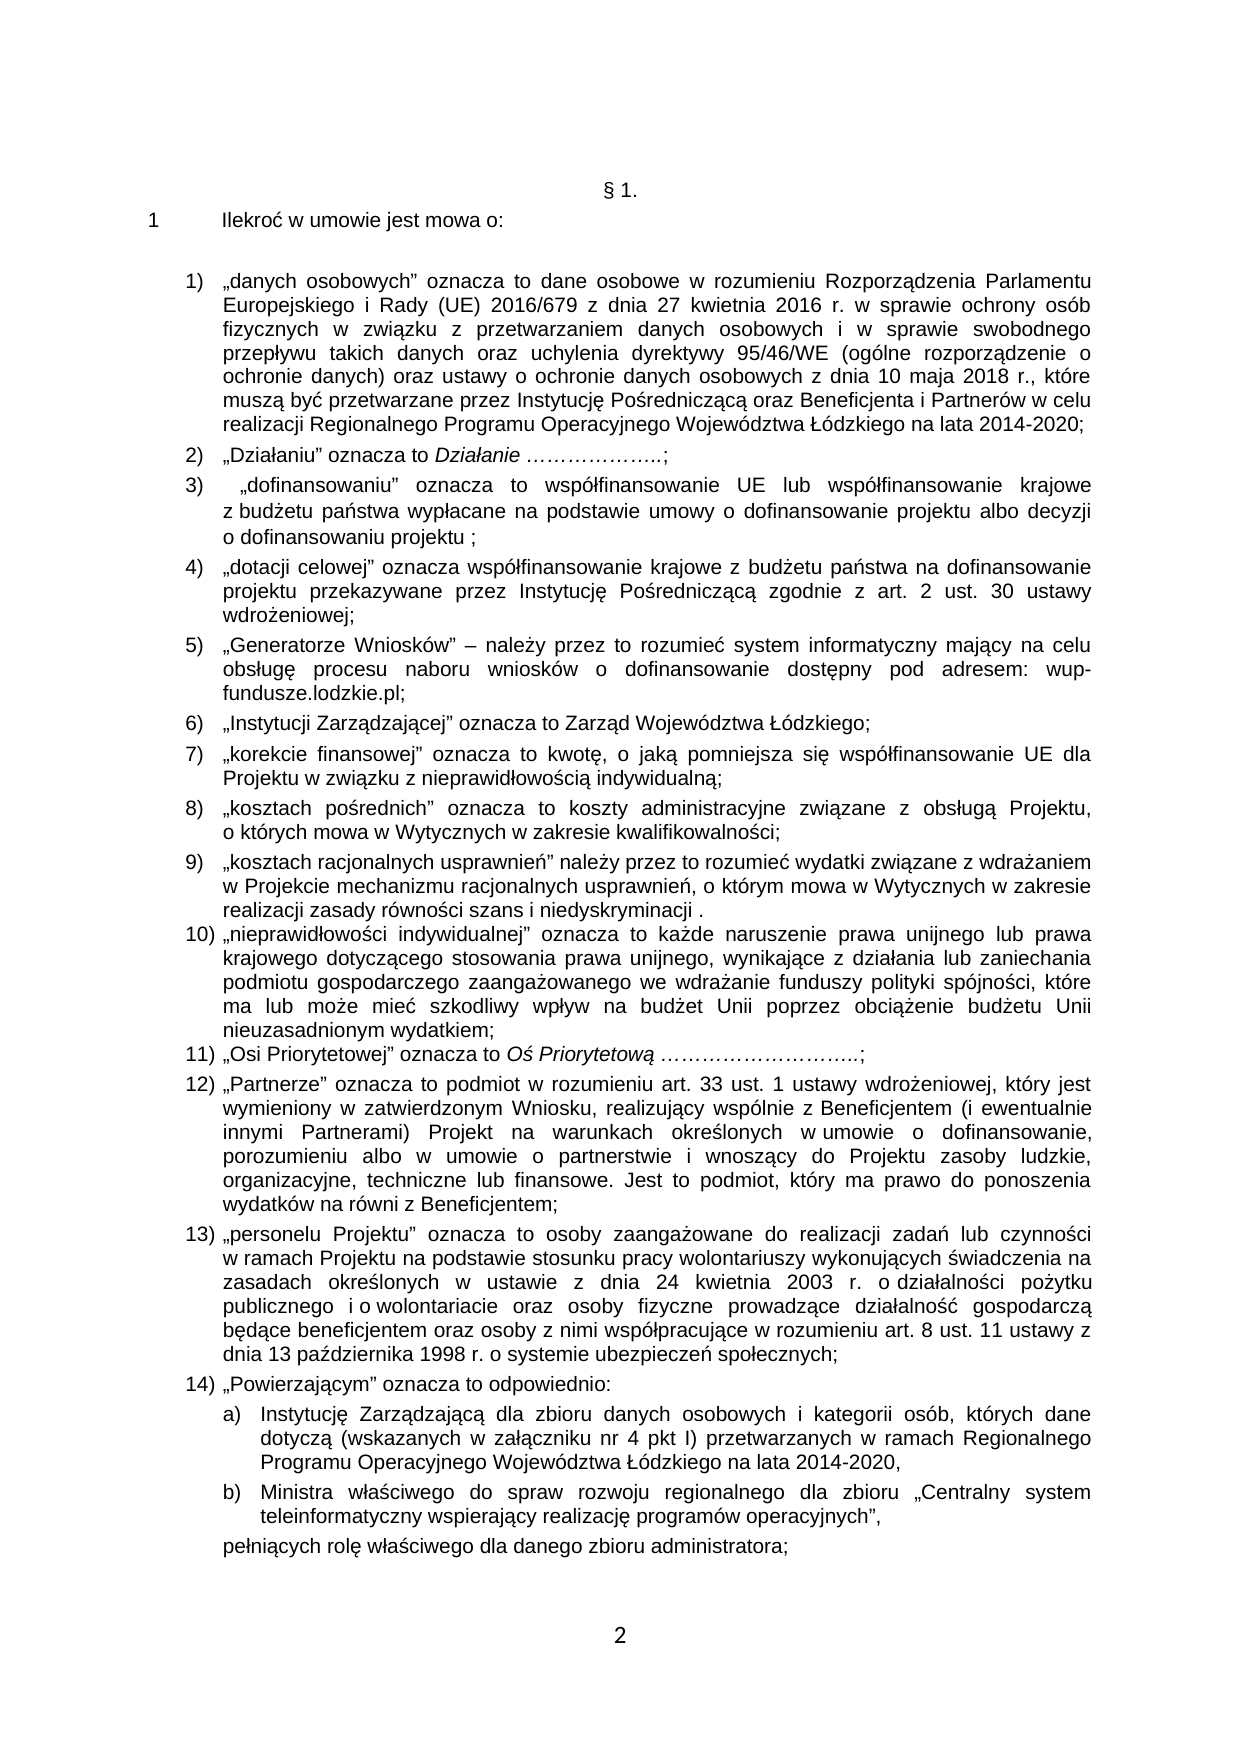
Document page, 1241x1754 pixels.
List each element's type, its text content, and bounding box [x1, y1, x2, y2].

list „Osi Priorytetowej” oznacza to Oś Priorytetową ………………………..; [185, 1041, 1092, 1065]
list „korekcie finansowej” oznacza to kwotę, o jaką pomniejsza się współfinansowanie UE dla Projektu w związku z nieprawidłowością indywidualną; [185, 741, 1092, 789]
text § 1. [148, 178, 1092, 202]
list „dotacji celowej” oznacza współfinansowanie krajowe z budżetu państwa na dofinansowanie projektu przekazywane przez Instytucję Pośredniczącą zgodnie z art. 2 ust. 30 ustawy wdrożeniowej; [185, 555, 1092, 627]
list „danych osobowych” oznacza to dane osobowe w rozumieniu Rozporządzenia Parlamentu Europejskiego i Rady (UE) 2016/679 z dnia 27 kwietnia 2016 r. w sprawie ochrony osób fizycznych w związku z przetwarzaniem danych osobowych i w sprawie swobodnego przepływu takich danych oraz uchylenia dyrektywy 95/46/WE (ogólne rozporządzenie o ochronie danych) oraz ustawy o ochronie danych osobowych z dnia 10 maja 2018 r., które muszą być przetwarzane przez Instytucję Pośredniczącą oraz Beneficjenta i Partnerów w celu realizacji Regionalnego Programu Operacyjnego Województwa Łódzkiego na lata 2014-2020; [185, 268, 1092, 436]
list „Generatorze Wniosków” – należy przez to rozumieć system informatyczny mający na celu obsługę procesu naboru wniosków o dofinansowanie dostępny pod adresem: wup-fundusze.lodzkie.pl; [185, 633, 1092, 705]
list „Działaniu” oznacza to Działanie ………………..; [185, 442, 1092, 466]
list „kosztach pośrednich” oznacza to koszty administracyjne związane z obsługą Projektu, o których mowa w Wytycznych w zakresie kwalifikowalności; [185, 796, 1092, 843]
list Instytucję Zarządzającą dla zbioru danych osobowych i kategorii osób, których dane dotyczą (wskazanych w załączniku nr 4 pkt I) przetwarzanych w ramach Regionalnego Programu Operacyjnego Województwa Łódzkiego na lata 2014-2020, [223, 1402, 1092, 1474]
list „kosztach racjonalnych usprawnień” należy przez to rozumieć wydatki związane z wdrażaniem w Projekcie mechanizmu racjonalnych usprawnień, o którym mowa w Wytycznych w zakresie realizacji zasady równości szans i niedyskryminacji . [185, 850, 1092, 922]
list Ministra właściwego do spraw rozwoju regionalnego dla zbioru „Centralny system teleinformatyczny wspierający realizację programów operacyjnych”, [223, 1480, 1092, 1528]
text 1 Ilekroć w umowie jest mowa o: [148, 208, 1092, 232]
list „nieprawidłowości indywidualnej” oznacza to każde naruszenie prawa unijnego lub prawa krajowego dotyczącego stosowania prawa unijnego, wynikające z działania lub zaniechania podmiotu gospodarczego zaangażowanego we wdrażanie funduszy polityki spójności, które ma lub może mieć szkodliwy wpływ na budżet Unii poprzez obciążenie budżetu Unii nieuzasadnionym wydatkiem; [185, 922, 1092, 1041]
list „Partnerze” oznacza to podmiot w rozumieniu art. 33 ust. 1 ustawy wdrożeniowej, który jest wymieniony w zatwierdzonym Wniosku, realizujący wspólnie z Beneficjentem (i ewentualnie innymi Partnerami) Projekt na warunkach określonych w umowie o dofinansowanie, porozumieniu albo w umowie o partnerstwie i wnoszący do Projektu zasoby ludzkie, organizacyjne, techniczne lub finansowe. Jest to podmiot, który ma prawo do ponoszenia wydatków na równi z Beneficjentem; [185, 1072, 1092, 1215]
list „Powierzającym” oznacza to odpowiednio: [185, 1372, 1092, 1396]
text pełniących rolę właściwego dla danego zbioru administratora; [223, 1534, 1092, 1558]
list „dofinansowaniu” oznacza to współfinansowanie UE lub współfinansowanie krajowe z budżetu państwa wypłacane na podstawie umowy o dofinansowanie projektu albo decyzji o dofinansowaniu projektu ; [185, 473, 1092, 549]
list „Instytucji Zarządzającej” oznacza to Zarząd Województwa Łódzkiego; [185, 711, 1092, 735]
list „personelu Projektu” oznacza to osoby zaangażowane do realizacji zadań lub czynności w ramach Projektu na podstawie stosunku pracy wolontariuszy wykonujących świadczenia na zasadach określonych w ustawie z dnia 24 kwietnia 2003 r. o działalności pożytku publicznego i o wolontariacie oraz osoby fizyczne prowadzące działalność gospodarczą będące beneficjentem oraz osoby z nimi współpracujące w rozumieniu art. 8 ust. 11 ustawy z dnia 13 października 1998 r. o systemie ubezpieczeń społecznych; [185, 1222, 1092, 1365]
